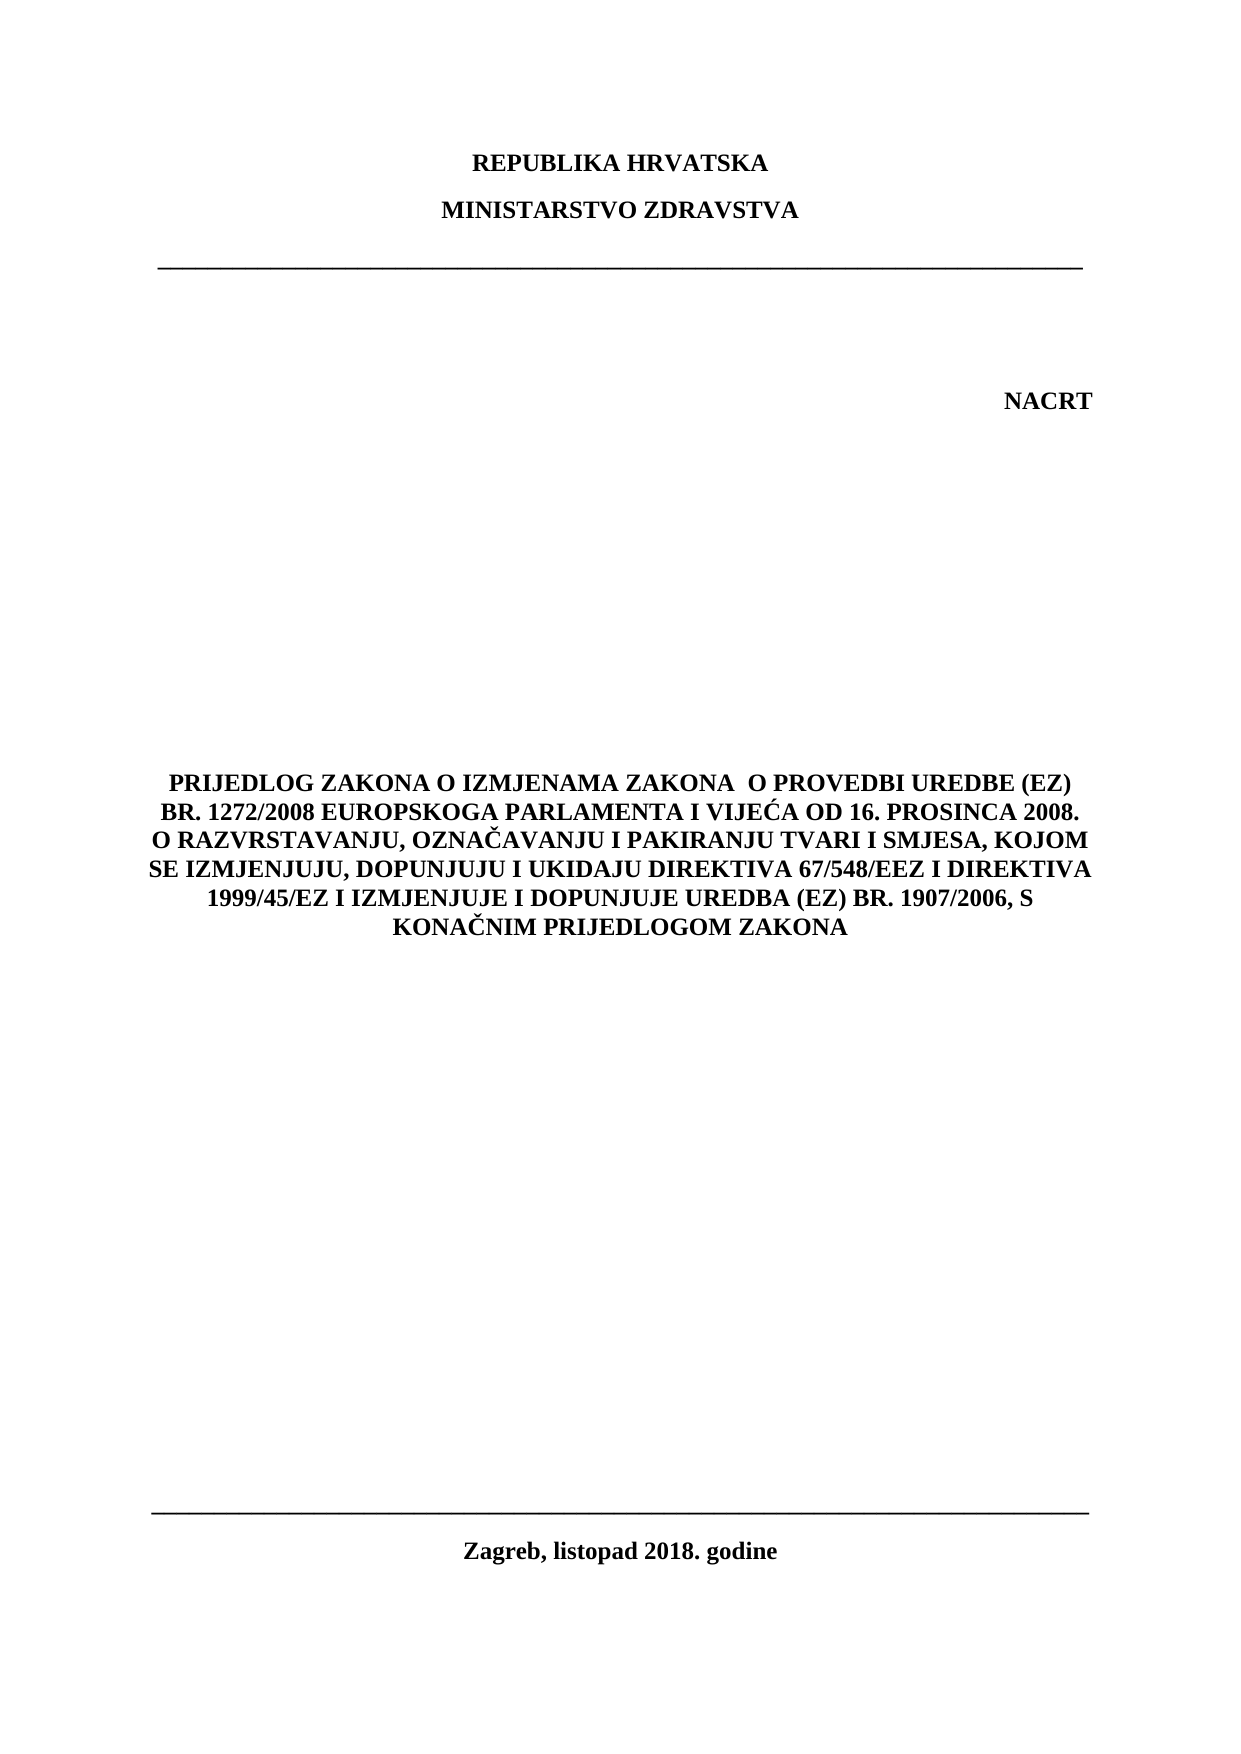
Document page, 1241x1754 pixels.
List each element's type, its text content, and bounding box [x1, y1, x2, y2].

text MINISTARSTVO ZDRAVSTVA [148, 195, 1093, 224]
text __________________________________________________________________________ [148, 243, 1093, 272]
text NACRT [148, 386, 1093, 415]
text REPUBLIKA HRVATSKA [148, 148, 1093, 176]
text Zagreb, listopad 2018. godine [148, 1536, 1093, 1565]
text PRIJEDLOG ZAKONA O IZMJENAMA ZAKONA O PROVEDBI UREDBE (EZ) BR. 1272/2008 EUROPSKOGA PARLAMENTA I VIJEĆA OD 16. PROSINCA 2008. O RAZVRSTAVANJU, OZNAČAVANJU I PAKIRANJU TVARI I SMJESA, KOJOM SE IZMJENJUJU, DOPUNJUJU I UKIDAJU DIREKTIVA 67/548/EEZ I DIREKTIVA 1999/45/EZ I IZMJENJUJE I DOPUNJUJE UREDBA (EZ) BR. 1907/2006, S KONAČNIM PRIJEDLOGOM ZAKONA [148, 768, 1093, 940]
text ___________________________________________________________________________ [148, 1488, 1093, 1517]
